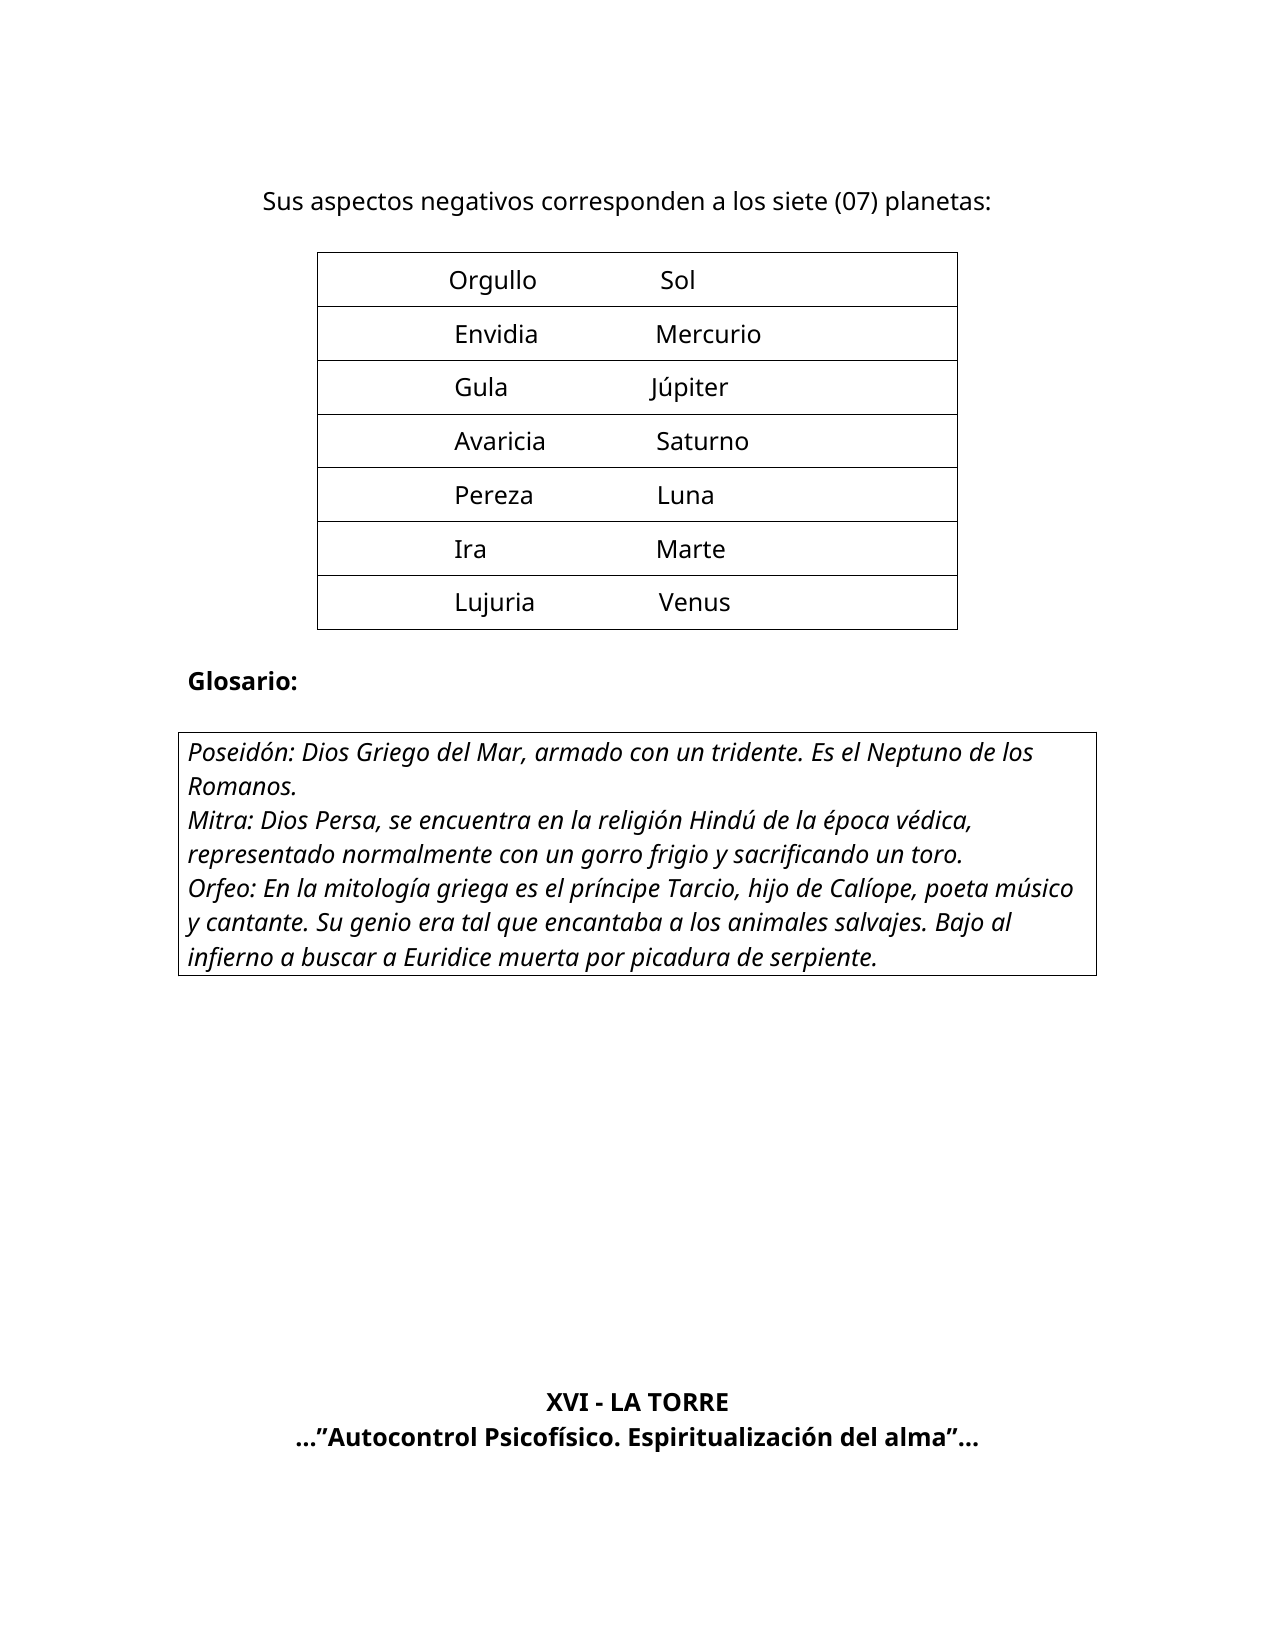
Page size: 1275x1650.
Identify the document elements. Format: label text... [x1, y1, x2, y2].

table_header Orgullo Sol [318, 253, 957, 306]
text Poseidón: Dios Griego del Mar, armado con un tridente. Es el Neptuno de los Romanos. [179, 733, 1096, 803]
table_cell Ira Marte [318, 522, 957, 575]
table_cell Avaricia Saturno [318, 415, 957, 467]
text Sus aspectos negativos corresponden a los siete (07) planetas: [187, 184, 1087, 218]
text Mitra: Dios Persa, se encuentra en la religión Hindú de la época védica, representado normalmente con un gorro frigio y sacrificando un toro. [187, 803, 1087, 868]
text …”Autocontrol Psicofísico. Espiritualización del alma”… [187, 1419, 1087, 1453]
table_cell Envidia Mercurio [318, 307, 957, 360]
table_cell Pereza Luna [318, 468, 957, 521]
table_cell Gula Júpiter [318, 361, 957, 413]
text XVI - LA TORRE [187, 1385, 1087, 1419]
table_cell Lujuria Venus [318, 576, 957, 628]
text Glosario: [187, 663, 1087, 698]
text Orfeo: En la mitología griega es el príncipe Tarcio, hijo de Calíope, poeta músico y cantante. Su genio era tal que encantaba a los animales salvajes. Bajo al infierno a buscar a Euridice muerta por picadura de serpiente. [179, 868, 1096, 975]
